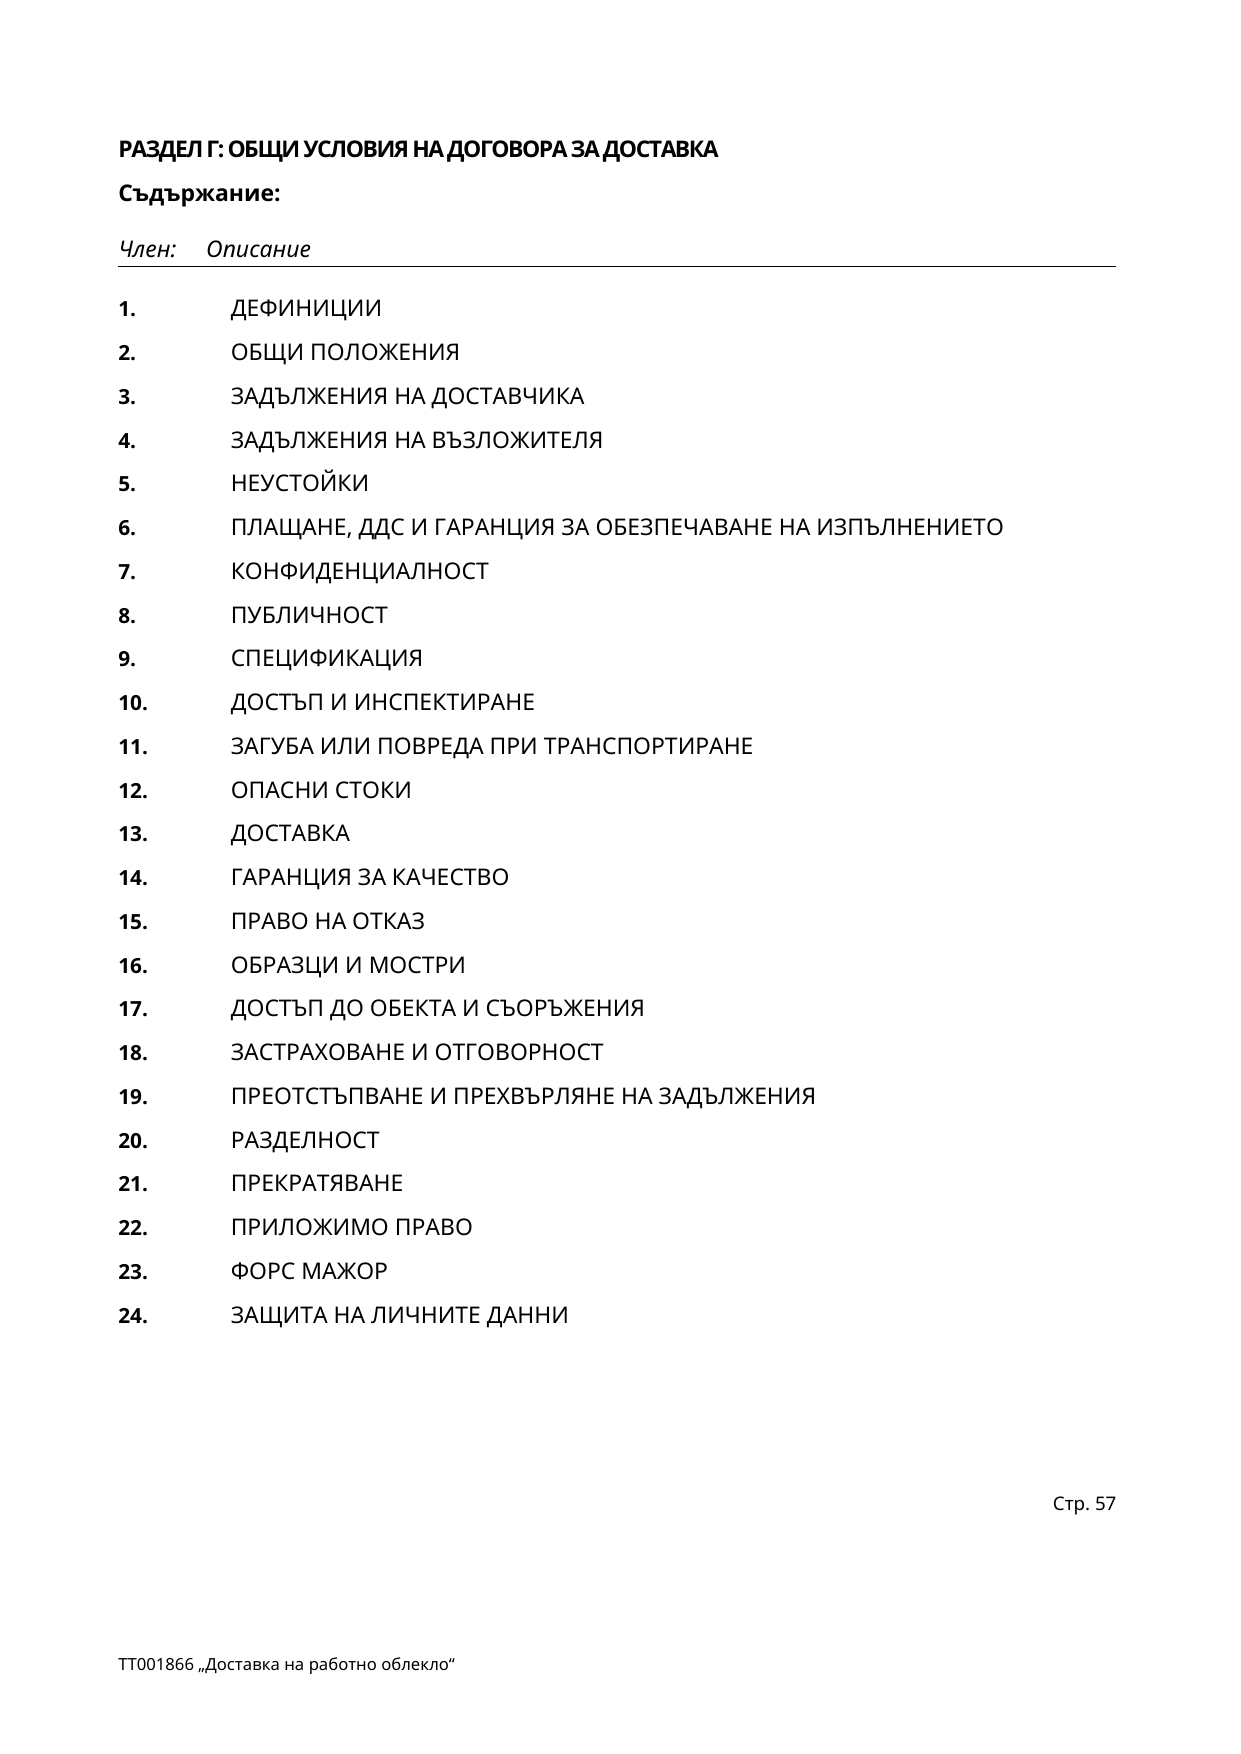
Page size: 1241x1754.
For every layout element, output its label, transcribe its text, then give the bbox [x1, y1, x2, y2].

list СПЕЦИФИКАЦИЯ [118, 642, 1116, 674]
list ДОСТАВКА [118, 817, 1116, 849]
list ЗАСТРАХОВАНЕ И ОТГОВОРНОСТ [118, 1036, 1116, 1067]
list ДОСТЪП ДО ОБЕКТА И СЪОРЪЖЕНИЯ [118, 992, 1116, 1024]
list ПРАВО НА ОТКАЗ [118, 905, 1116, 936]
list ОБРАЗЦИ И МОСТРИ [118, 949, 1116, 980]
list ПРЕОТСТЪПВАНЕ И ПРЕХВЪРЛЯНЕ НА ЗАДЪЛЖЕНИЯ [118, 1080, 1116, 1111]
text Член: Описание [118, 233, 1116, 266]
list ГАРАНЦИЯ ЗА КАЧЕСТВО [118, 861, 1116, 892]
list ОБЩИ ПОЛОЖЕНИЯ [118, 336, 1116, 367]
list ПУБЛИЧНОСТ [118, 599, 1116, 630]
list ПЛАЩАНЕ, ДДС И ГАРАНЦИЯ ЗА ОБЕЗПЕЧАВАНЕ НА ИЗПЪЛНЕНИЕТО [118, 511, 1116, 542]
list ЗАЩИТА НА ЛИЧНИТЕ ДАННИ [118, 1299, 1116, 1330]
list ЗАГУБА ИЛИ ПОВРЕДА ПРИ ТРАНСПОРТИРАНЕ [118, 730, 1116, 761]
list ПРЕКРАТЯВАНЕ [118, 1167, 1116, 1199]
list ФОРС МАЖОР [118, 1255, 1116, 1286]
list ДЕФИНИЦИИ [118, 292, 1116, 324]
text Съдържание: [118, 177, 1116, 208]
list ЗАДЪЛЖЕНИЯ НА ВЪЗЛОЖИТЕЛЯ [118, 424, 1116, 455]
list ЗАДЪЛЖЕНИЯ НА ДОСТАВЧИКА [118, 380, 1116, 411]
list ПРИЛОЖИМО ПРАВО [118, 1211, 1116, 1242]
list НЕУСТОЙКИ [118, 467, 1116, 499]
text РАЗДЕЛ Г: ОБЩИ УСЛОВИЯ НА ДОГОВОРА ЗА ДОСТАВКА [118, 133, 1116, 164]
list КОНФИДЕНЦИАЛНОСТ [118, 555, 1116, 586]
list ДОСТЪП И ИНСПЕКТИРАНЕ [118, 686, 1116, 717]
list ОПАСНИ СТОКИ [118, 774, 1116, 805]
list РАЗДЕЛНОСТ [118, 1124, 1116, 1155]
